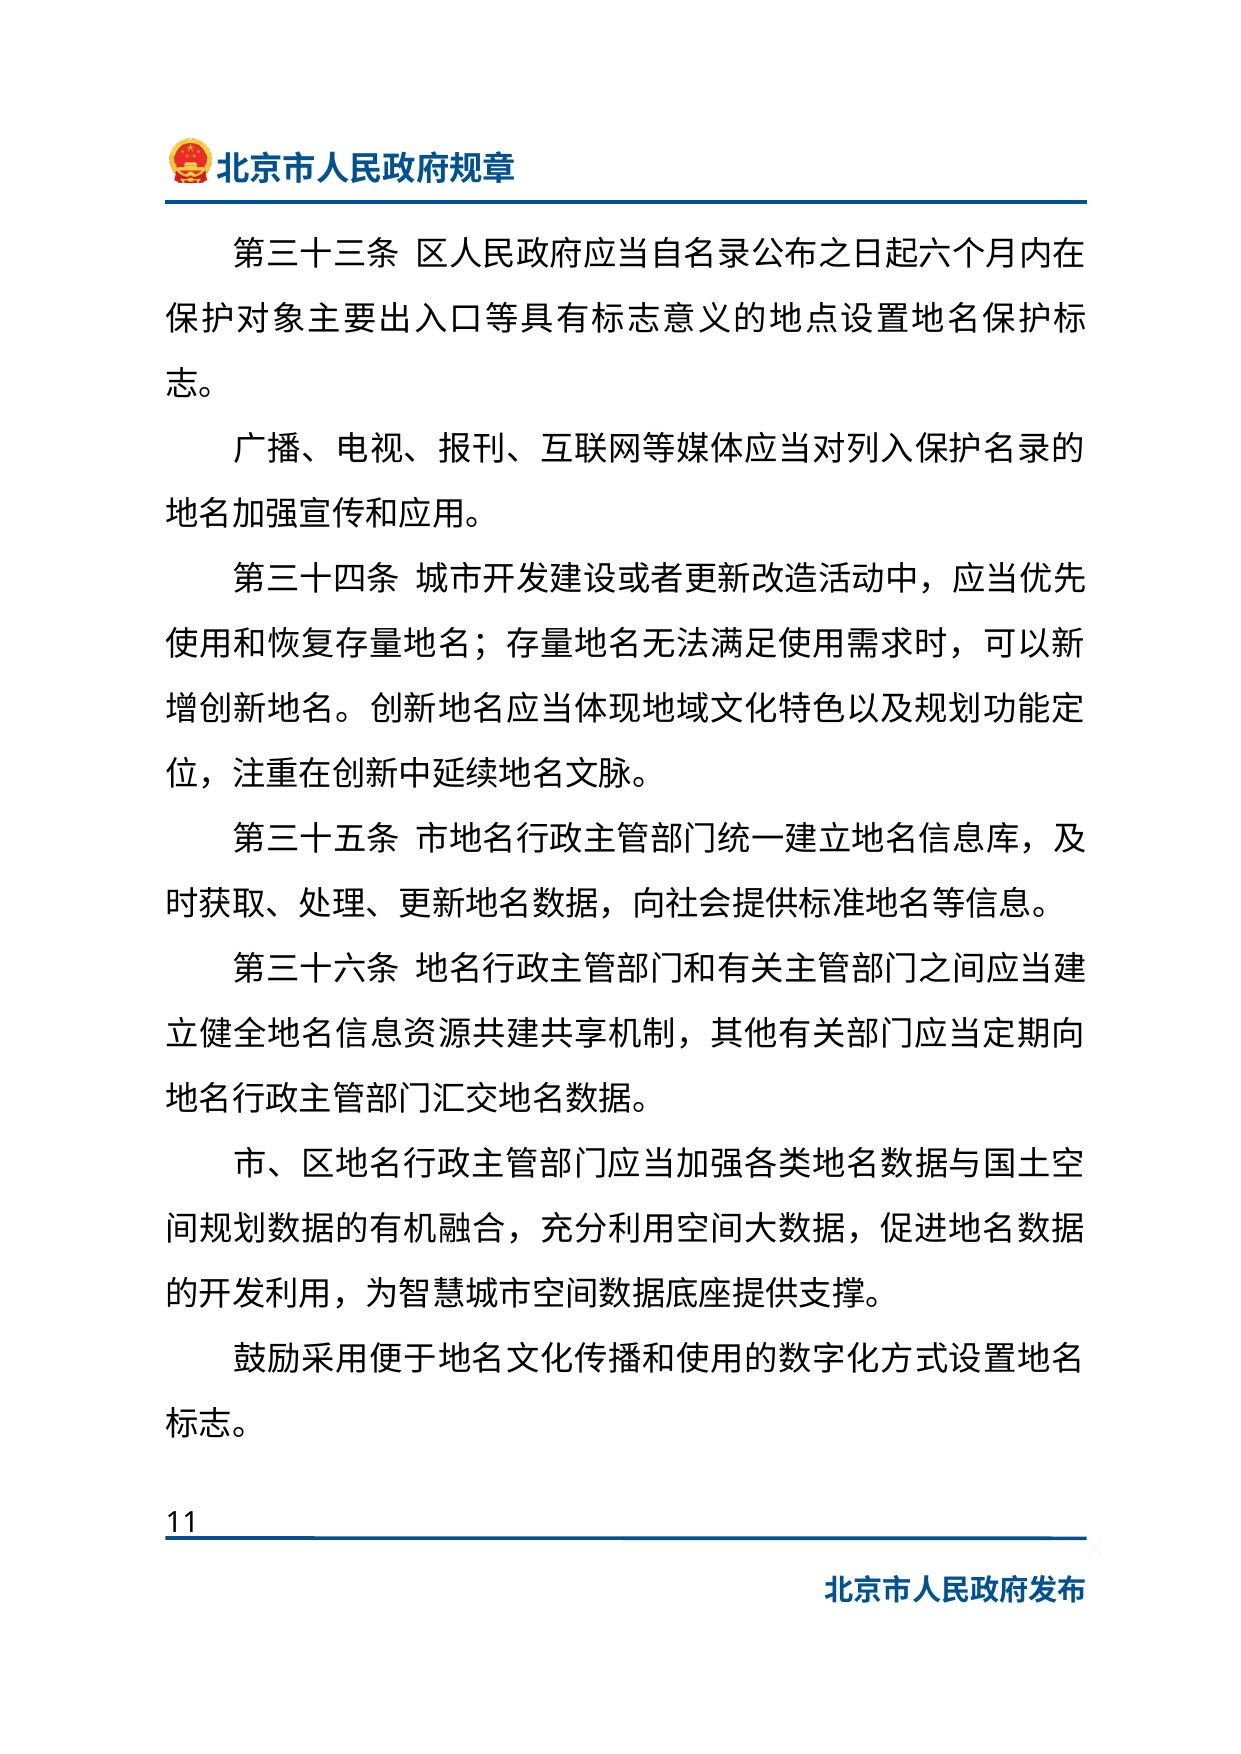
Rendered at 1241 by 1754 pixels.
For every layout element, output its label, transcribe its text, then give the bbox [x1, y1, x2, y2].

text 第三十六条 地名行政主管部门和有关主管部门之间应当建立健全地名信息资源共建共享机制，其他有关部门应当定期向地名行政主管部门汇交地名数据。 [165, 934, 1087, 1129]
text 广播、电视、报刊、互联网等媒体应当对列入保护名录的地名加强宣传和应用。 [165, 414, 1087, 544]
text 鼓励采用便于地名文化传播和使用的数字化方式设置地名标志。 [165, 1324, 1087, 1454]
text 第三十四条 城市开发建设或者更新改造活动中，应当优先使用和恢复存量地名；存量地名无法满足使用需求时，可以新增创新地名。创新地名应当体现地域文化特色以及规划功能定位，注重在创新中延续地名文脉。 [165, 544, 1087, 804]
picture [165, 136, 216, 187]
text 第三十三条 区人民政府应当自名录公布之日起六个月内在保护对象主要出入口等具有标志意义的地点设置地名保护标志。 [165, 219, 1087, 414]
text 市、区地名行政主管部门应当加强各类地名数据与国土空间规划数据的有机融合，充分利用空间大数据，促进地名数据的开发利用，为智慧城市空间数据底座提供支撑。 [165, 1129, 1087, 1324]
text 第三十五条 市地名行政主管部门统一建立地名信息库，及时获取、处理、更新地名数据，向社会提供标准地名等信息。 [165, 804, 1087, 934]
